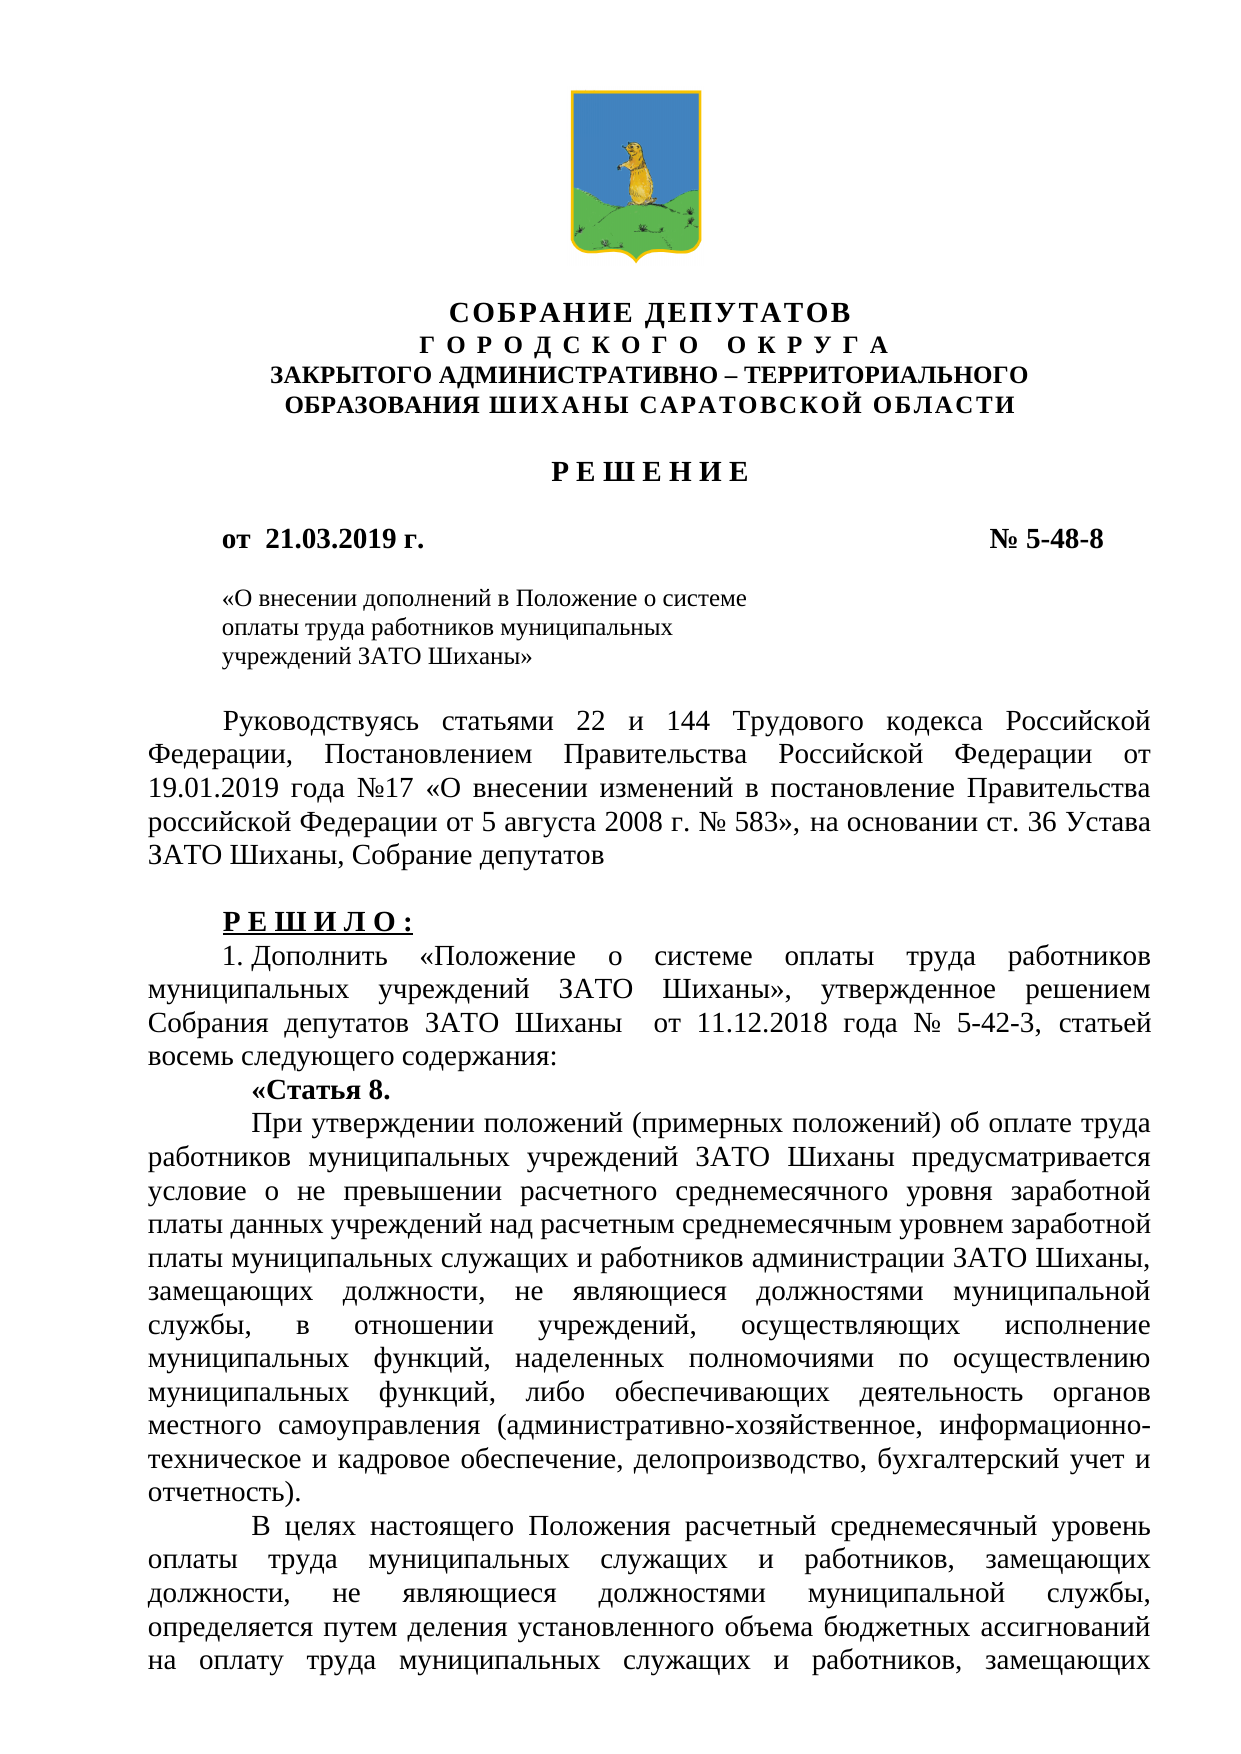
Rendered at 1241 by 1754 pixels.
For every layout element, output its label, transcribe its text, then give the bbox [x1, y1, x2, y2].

text СОБРАНИЕ ДЕПУТАТОВ [148, 295, 1152, 328]
text ЗАКРЫТОГО АДМИНИСТРАТИВНО – ТЕРРИТОРИАЛЬНОГО [148, 360, 1152, 389]
text учреждений ЗАТО Шиханы» [148, 641, 1152, 669]
text от 21.03.2019 г. № 5-48-8 [148, 521, 1152, 554]
text Р Е Ш И Л О : [148, 904, 1152, 938]
text Р Е Ш Е Н И Е [148, 454, 1152, 487]
text оплаты труда работников муниципальных [148, 612, 1152, 641]
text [148, 1508, 1152, 1676]
text Г О Р О Д С К О Г О О К Р У Г А [148, 330, 1152, 359]
text Руководствуясь статьями 22 и 144 Трудового кодекса Российской Федерации, Постановлением Правительства Российской Федерации от 19.01.2019 года №17 «О внесении изменений в постановление Правительства российской Федерации от 5 августа 2008 г. № 583», на основании ст. 36 Устава ЗАТО Шиханы, Собрание депутатов [148, 703, 1152, 871]
list Дополнить «Положение о системе оплаты труда работников муниципальных учреждений ЗАТО Шиханы», утвержденное решением Собрания депутатов ЗАТО Шиханы от 11.12.2018 года № 5-42-3, статьей восемь следующего содержания: [148, 938, 1152, 1072]
text «О внесении дополнений в Положение о системе [148, 583, 1152, 612]
text ОБРАЗОВАНИЯ ШИХАНЫ САРАТОВСКОЙ ОБЛАСТИ [148, 390, 1152, 419]
text «Статья 8. [251, 1072, 1152, 1106]
text При утверждении положений (примерных положений) об оплате труда работников муниципальных учреждений ЗАТО Шиханы предусматривается условие о не превышении расчетного среднемесячного уровня заработной платы данных учреждений над расчетным среднемесячным уровнем заработной платы муниципальных служащих и работников администрации ЗАТО Шиханы, замещающих должности, не являющиеся должностями муниципальной службы, в отношении учреждений, осуществляющих исполнение муниципальных функций, наделенных полномочиями по осуществлению муниципальных функций, либо обеспечивающих деятельность органов местного самоуправления (административно-хозяйственное, информационно-техническое и кадровое обеспечение, делопроизводство, бухгалтерский учет и отчетность). [148, 1106, 1152, 1508]
